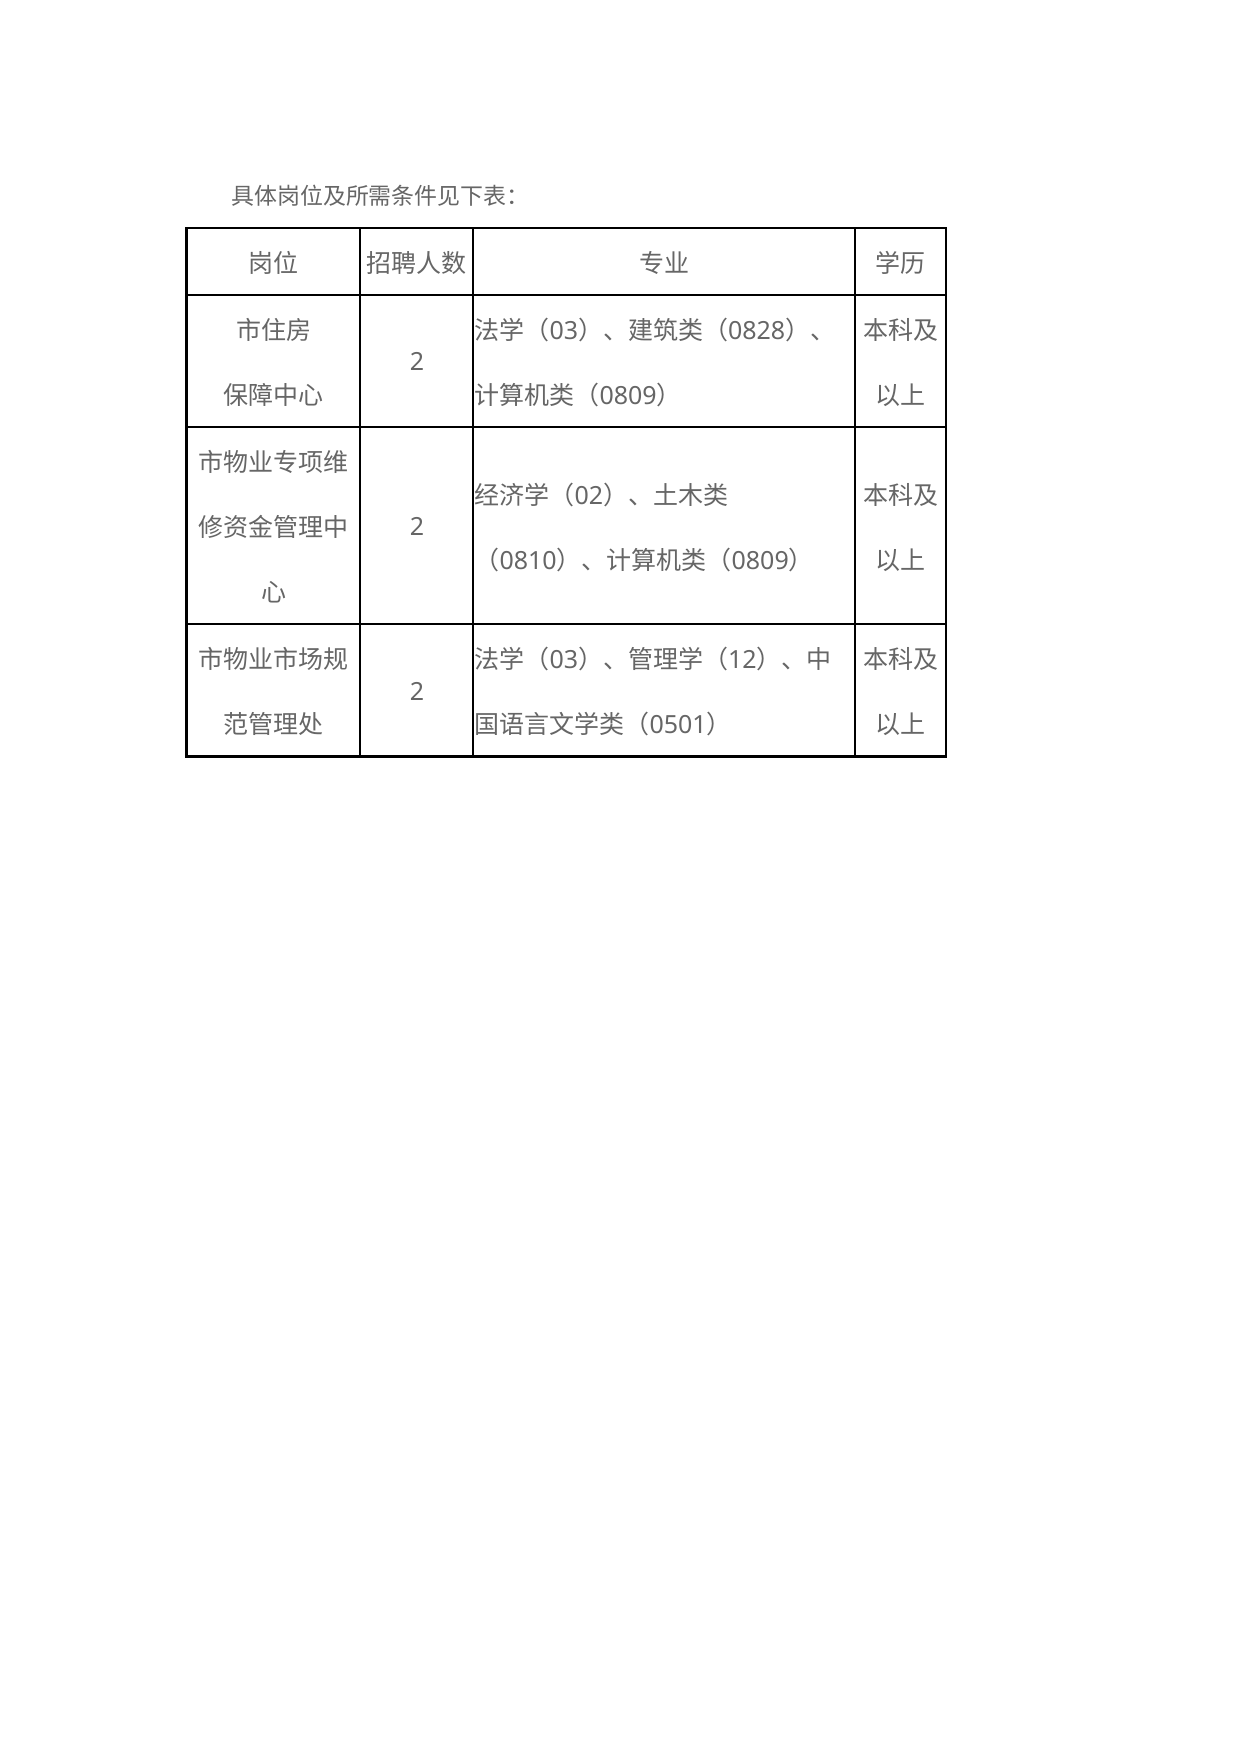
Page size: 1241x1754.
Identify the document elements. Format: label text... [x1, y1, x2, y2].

text 具体岗位及所需条件见下表： [187, 162, 1053, 227]
table_cell 法学（03）、管理学（12）、中国语言文学类（0501） [474, 625, 854, 755]
table_cell 法学（03）、建筑类（0828）、计算机类（0809） [474, 296, 854, 426]
table_cell 本科及以上 [856, 296, 945, 426]
table_cell 2 [361, 296, 472, 426]
table_cell 2 [361, 428, 472, 623]
table_cell 本科及以上 [856, 428, 945, 623]
table_cell 2 [361, 625, 472, 755]
table_cell 市物业市场规范管理处 [188, 625, 359, 755]
table_cell 市住房 保障中心 [188, 296, 359, 426]
table_header 学历 [856, 229, 945, 294]
table_cell 本科及以上 [856, 625, 945, 755]
table_cell 市物业专项维修资金管理中心 [188, 428, 359, 623]
table_header 专业 [474, 229, 854, 294]
table_header 岗位 [188, 229, 359, 294]
table_cell 经济学（02）、土木类（0810）、计算机类（0809） [474, 428, 854, 623]
table_header 招聘人数 [361, 229, 472, 294]
